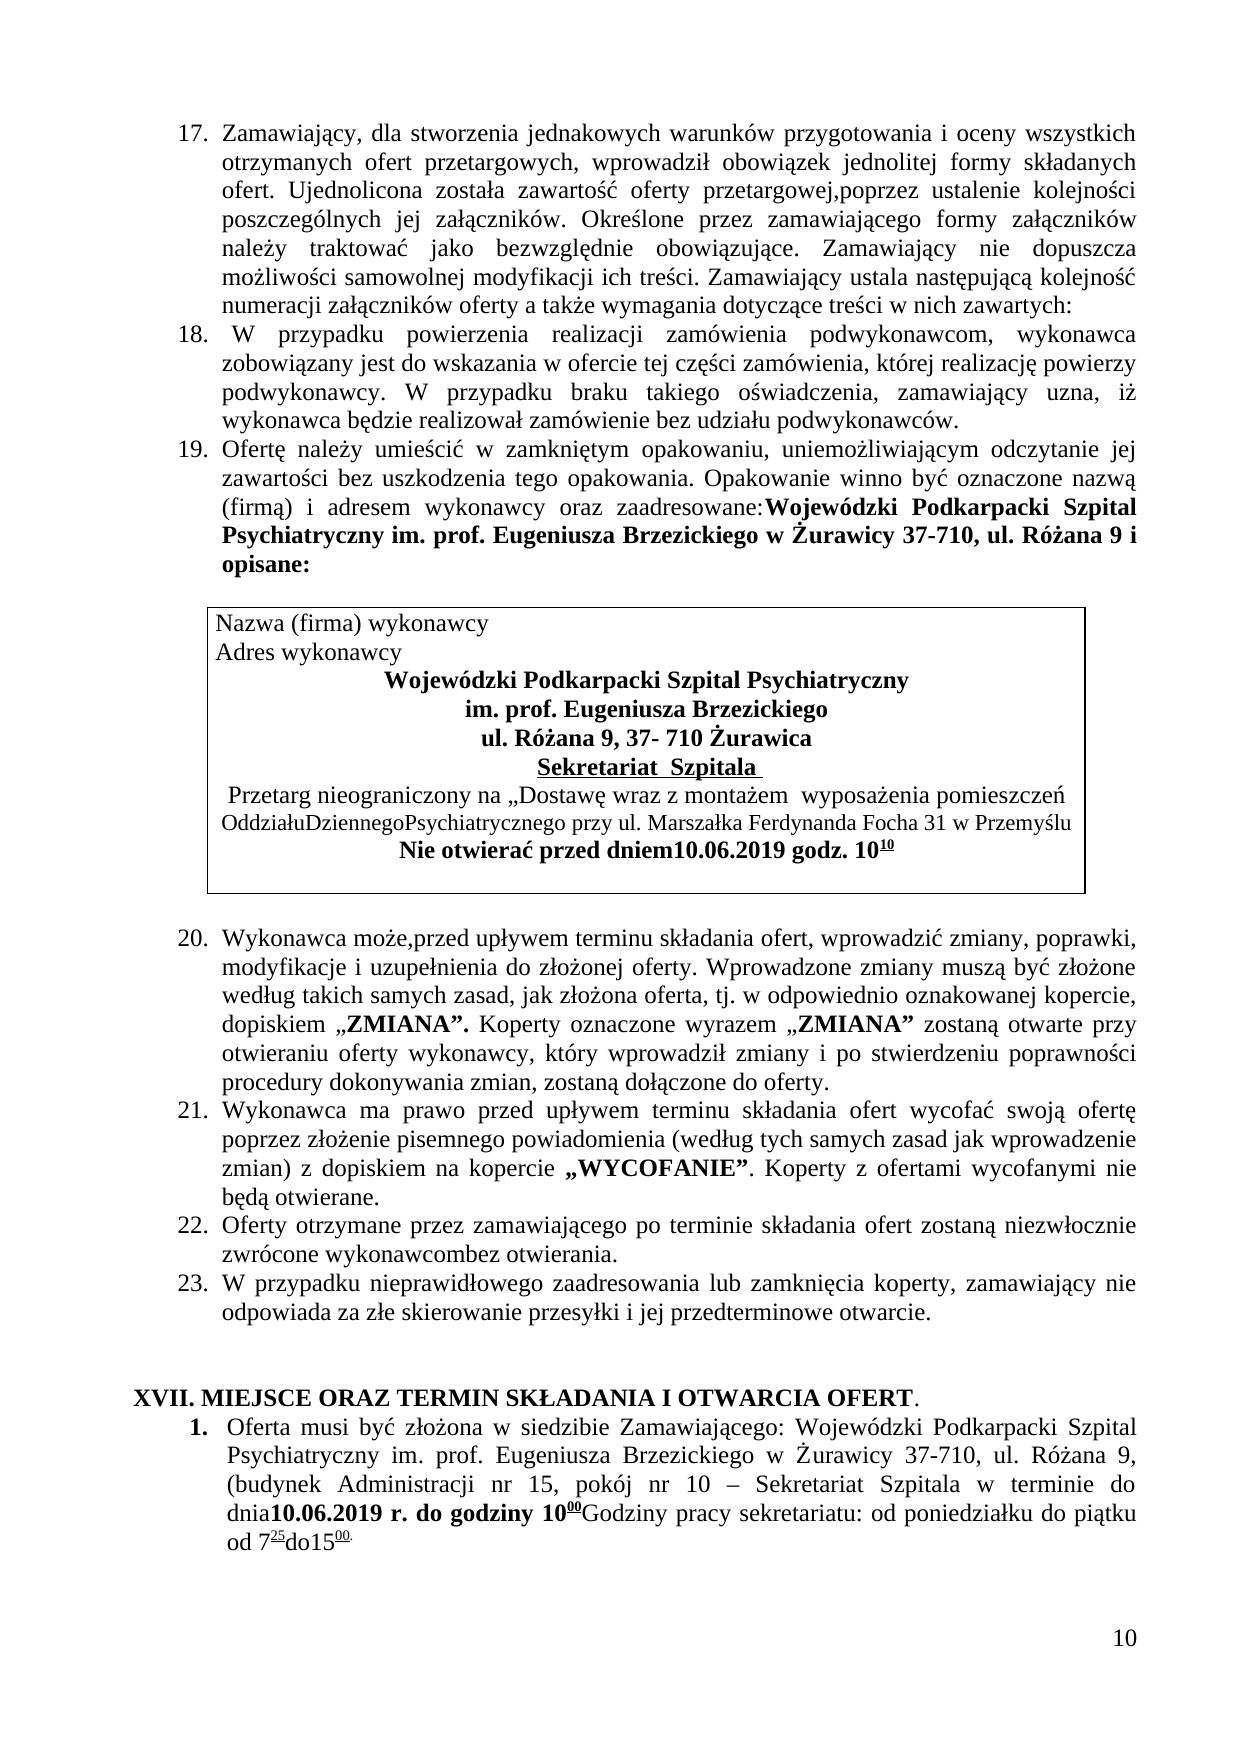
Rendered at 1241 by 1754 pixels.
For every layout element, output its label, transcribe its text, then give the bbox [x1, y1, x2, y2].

text 18. W przypadku powierzenia realizacji zamówienia podwykonawcom, wykonawca zobowiązany jest do wskazania w ofercie tej części zamówienia, której realizację powierzy podwykonawcy. W przypadku braku takiego oświadczenia, zamawiający uzna, iż wykonawca będzie realizował zamówienie bez udziału podwykonawców. [177, 319, 1137, 434]
list Oferta musi być złożona w siedzibie Zamawiającego: Wojewódzki Podkarpacki Szpital Psychiatryczny im. prof. Eugeniusza Brzezickiego w Żurawicy 37-710, ul. Różana 9, (budynek Administracji nr 15, pokój nr 10 – Sekretariat Szpitala w terminie do dnia10.06.2019 r. do godziny 1000Godziny pracy sekretariatu: od poniedziałku do piątku od 725do1500. [189, 1412, 1137, 1555]
text 19. Ofertę należy umieścić w zamkniętym opakowaniu, uniemożliwiającym odczytanie jej zawartości bez uszkodzenia tego opakowania. Opakowanie winno być oznaczone nazwą (firmą) i adresem wykonawcy oraz zaadresowane:Wojewódzki Podkarpacki Szpital Psychiatryczny im. prof. Eugeniusza Brzezickiego w Żurawicy 37-710, ul. Różana 9 i opisane: [177, 434, 1137, 578]
table_header Nazwa (firma) wykonawcy Adres wykonawcy Wojewódzki Podkarpacki Szpital Psychiatryczny im. prof. Eugeniusza Brzezickiego ul. Różana 9, 37- 710 Żurawica Sekretariat Szpitala Przetarg nieograniczony na „Dostawę wraz z montażem wyposażenia pomieszczeń OddziałuDziennegoPsychiatrycznego przy ul. Marszałka Ferdynanda Focha 31 w Przemyślu Nie otwierać przed dniem10.06.2019 godz. 1010 [208, 608, 1084, 893]
text 21. Wykonawca ma prawo przed upływem terminu składania ofert wycofać swoją ofertę poprzez złożenie pisemnego powiadomienia (według tych samych zasad jak wprowadzenie zmian) z dopiskiem na kopercie „WYCOFANIE”. Koperty z ofertami wycofanymi nie będą otwierane. [177, 1095, 1137, 1210]
text 23. W przypadku nieprawidłowego zaadresowania lub zamknięcia koperty, zamawiający nie odpowiada za złe skierowanie przesyłki i jej przedterminowe otwarcie. [177, 1268, 1137, 1325]
text 17. Zamawiający, dla stworzenia jednakowych warunków przygotowania i oceny wszystkich otrzymanych ofert przetargowych, wprowadził obowiązek jednolitej formy składanych ofert. Ujednolicona została zawartość oferty przetargowej,poprzez ustalenie kolejności poszczególnych jej załączników. Określone przez zamawiającego formy załączników należy traktować jako bezwzględnie obowiązujące. Zamawiający nie dopuszcza możliwości samowolnej modyfikacji ich treści. Zamawiający ustala następującą kolejność numeracji załączników oferty a także wymagania dotyczące treści w nich zawartych: [177, 118, 1137, 319]
text 20. Wykonawca może,przed upływem terminu składania ofert, wprowadzić zmiany, poprawki, modyfikacje i uzupełnienia do złożonej oferty. Wprowadzone zmiany muszą być złożone według takich samych zasad, jak złożona oferta, tj. w odpowiednio oznakowanej kopercie, dopiskiem „ZMIANA”. Koperty oznaczone wyrazem „ZMIANA” zostaną otwarte przy otwieraniu oferty wykonawcy, który wprowadził zmiany i po stwierdzeniu poprawności procedury dokonywania zmian, zostaną dołączone do oferty. [177, 923, 1137, 1095]
text 22. Oferty otrzymane przez zamawiającego po terminie składania ofert zostaną niezwłocznie zwrócone wykonawcombez otwierania. [177, 1210, 1137, 1268]
text XVII. MIEJSCE ORAZ TERMIN SKŁADANIA I OTWARCIA OFERT. [133, 1383, 1137, 1412]
